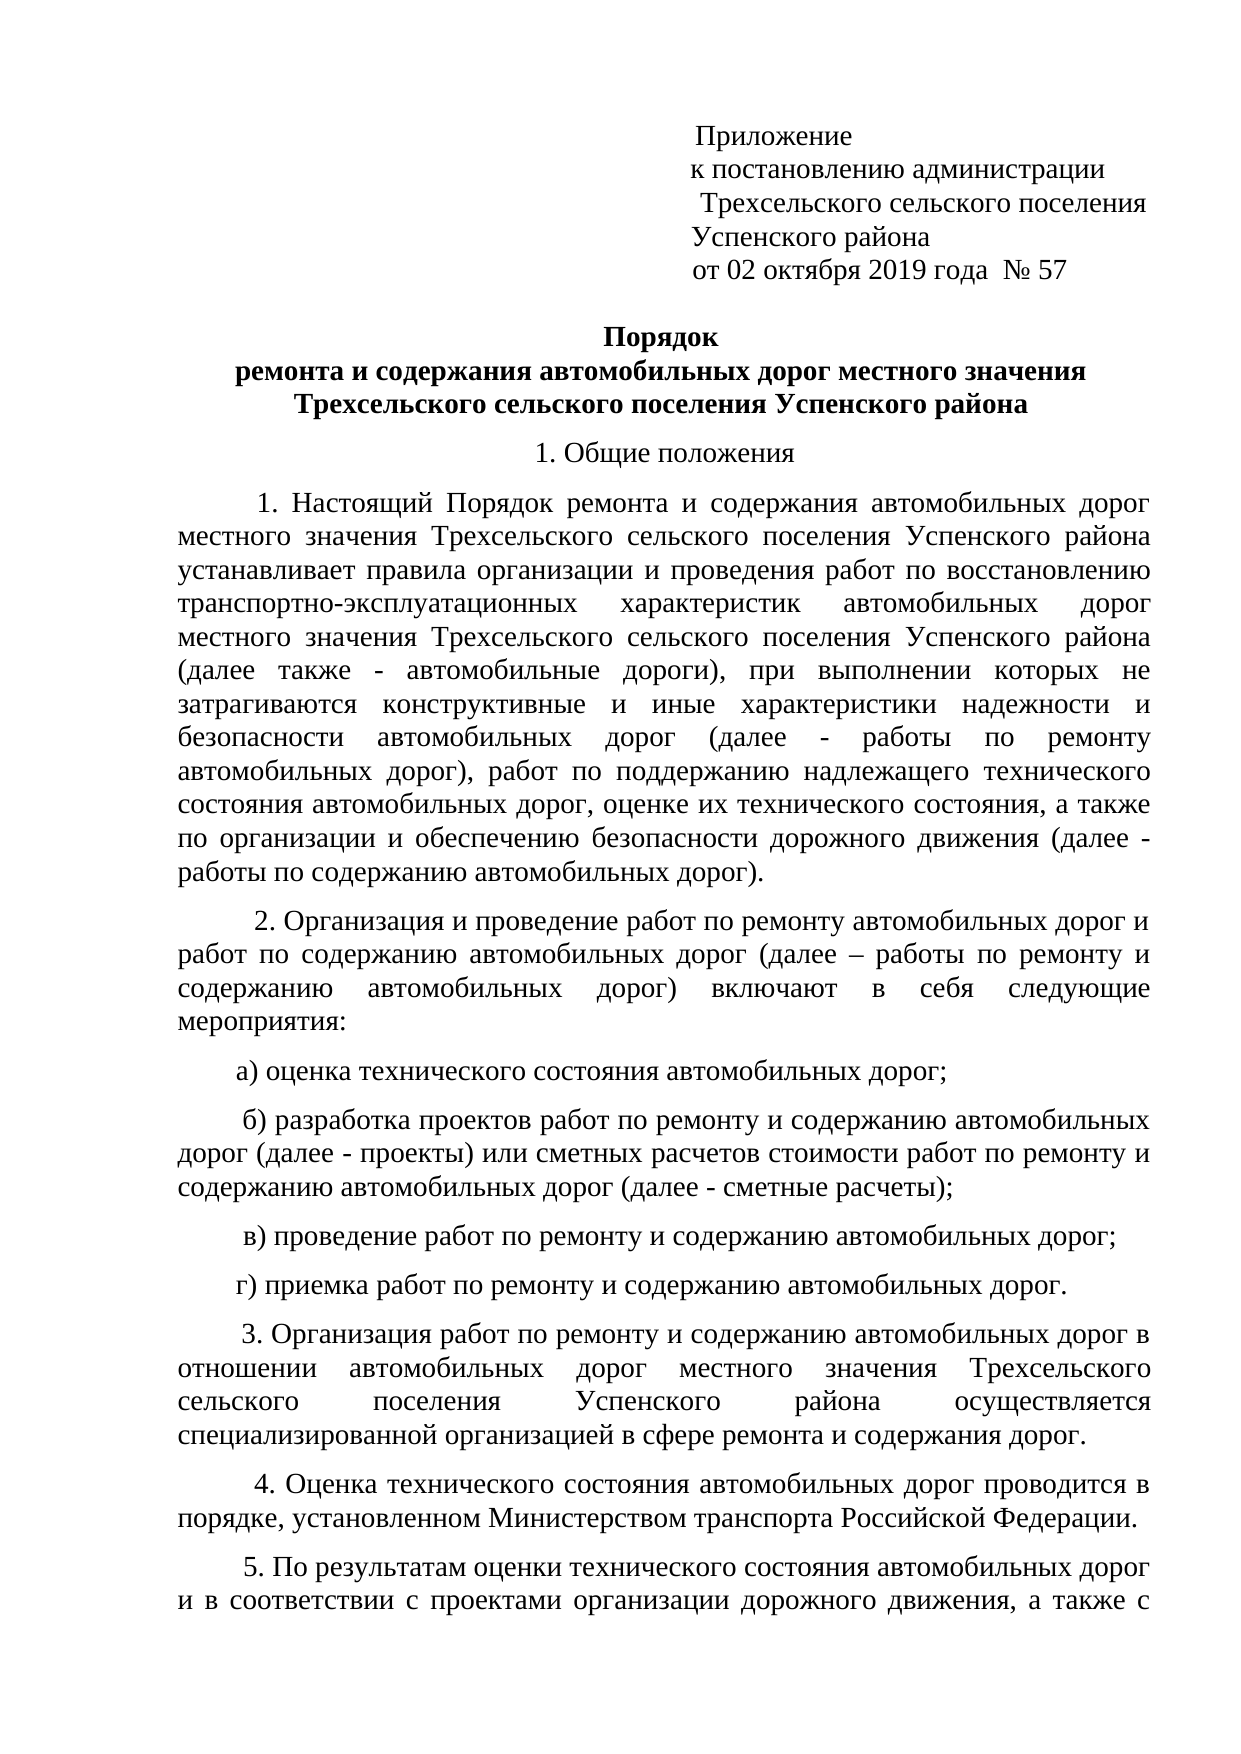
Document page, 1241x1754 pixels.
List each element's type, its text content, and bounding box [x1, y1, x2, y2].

text 2. Организация и проведение работ по ремонту автомобильных дорог и работ по содержанию автомобильных дорог (далее – работы по ремонту и содержанию автомобильных дорог) включают в себя следующие мероприятия: [177, 903, 1152, 1037]
text 4. Оценка технического состояния автомобильных дорог проводится в порядке, установленном Министерством транспорта Российской Федерации. [177, 1466, 1152, 1533]
text Приложение [177, 118, 1152, 152]
text 1. Общие положения [177, 436, 1152, 469]
text к постановлению администрации Трехсельского сельского поселения [177, 152, 1152, 219]
text Порядок ремонта и содержания автомобильных дорог местного значения Трехсельского сельского поселения Успенского района [177, 319, 1152, 420]
text 3. Организация работ по ремонту и содержанию автомобильных дорог в отношении автомобильных дорог местного значения Трехсельского сельского поселения Успенского района осуществляется специализированной организацией в сфере ремонта и содержания дорог. [177, 1316, 1152, 1451]
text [177, 1549, 1152, 1616]
text в) проведение работ по ремонту и содержанию автомобильных дорог; [177, 1218, 1152, 1252]
text Успенского района от 02 октября 2019 года № 57 [177, 219, 1152, 286]
text г) приемка работ по ремонту и содержанию автомобильных дорог. [177, 1267, 1152, 1301]
text 1. Настоящий Порядок ремонта и содержания автомобильных дорог местного значения Трехсельского сельского поселения Успенского района устанавливает правила организации и проведения работ по восстановлению транспортно-эксплуатационных характеристик автомобильных дорог местного значения Трехсельского сельского поселения Успенского района (далее также - автомобильные дороги), при выполнении которых не затрагиваются конструктивные и иные характеристики надежности и безопасности автомобильных дорог (далее - работы по ремонту автомобильных дорог), работ по поддержанию надлежащего технического состояния автомобильных дорог, оценке их технического состояния, а также по организации и обеспечению безопасности дорожного движения (далее - работы по содержанию автомобильных дорог). [177, 485, 1152, 887]
text а) оценка технического состояния автомобильных дорог; [177, 1053, 1152, 1086]
text б) разработка проектов работ по ремонту и содержанию автомобильных дорог (далее - проекты) или сметных расчетов стоимости работ по ремонту и содержанию автомобильных дорог (далее - сметные расчеты); [177, 1102, 1152, 1202]
